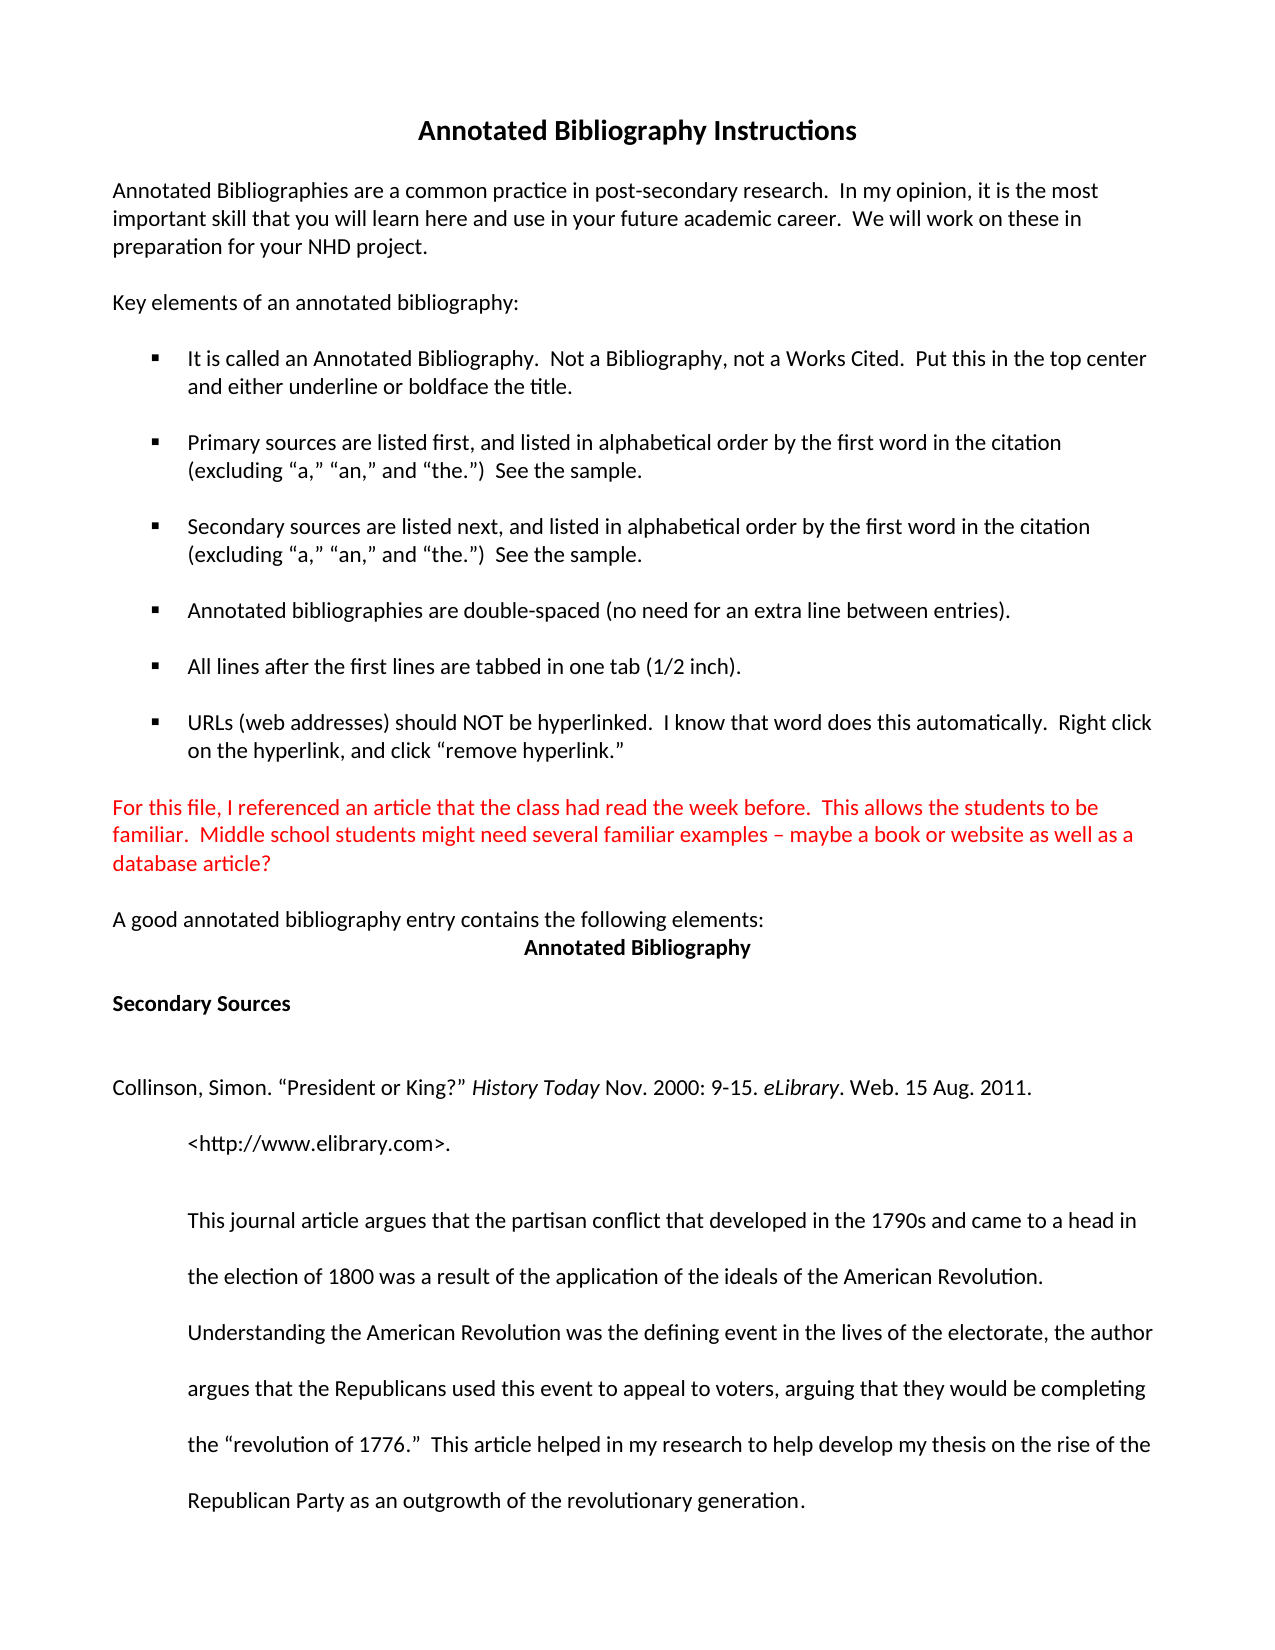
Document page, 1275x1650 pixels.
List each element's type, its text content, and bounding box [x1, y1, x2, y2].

list All lines after the first lines are tabbed in one tab (1/2 inch). [150, 652, 1162, 681]
text Annotated Bibliography Instructions [112, 112, 1162, 148]
list Primary sources are listed first, and listed in alphabetical order by the first word in the citation (excluding “a,” “an,” and “the.”) See the sample. [150, 428, 1162, 484]
text This journal article argues that the partisan conflict that developed in the 1790s and came to a head in the election of 1800 was a result of the application of the ideals of the American Revolution. Understanding the American Revolution was the defining event in the lives of the electorate, the author argues that the Republicans used this event to appeal to voters, arguing that they would be completing the “revolution of 1776.” This article helped in my research to help develop my thesis on the rise of the Republican Party as an outgrowth of the revolutionary generation. [187, 1206, 1162, 1514]
text Collinson, Simon. “President or King?” History Today Nov. 2000: 9-15. eLibrary. Web. 15 Aug. 2011. <http://www.elibrary.com>. [112, 1073, 1162, 1157]
text Key elements of an annotated bibliography: [112, 288, 1162, 316]
list Annotated bibliographies are double-spaced (no need for an extra line between entries). [150, 596, 1162, 624]
list It is called an Annotated Bibliography. Not a Bibliography, not a Works Cited. Put this in the top center and either underline or boldface the title. [150, 344, 1162, 400]
text Annotated Bibliography [112, 933, 1162, 961]
text For this file, I referenced an article that the class had read the week before. This allows the students to be familiar. Middle school students might need several familiar examples – maybe a book or website as well as a database article? [112, 793, 1162, 877]
text Secondary Sources [112, 989, 1162, 1017]
text Annotated Bibliographies are a common practice in post-secondary research. In my opinion, it is the most important skill that you will learn here and use in your future academic career. We will work on these in preparation for your NHD project. [112, 176, 1162, 260]
list URLs (web addresses) should NOT be hyperlinked. I know that word does this automatically. Right click on the hyperlink, and click “remove hyperlink.” [150, 708, 1162, 764]
list Secondary sources are listed next, and listed in alphabetical order by the first word in the citation (excluding “a,” “an,” and “the.”) See the sample. [150, 512, 1162, 568]
text A good annotated bibliography entry contains the following elements: [112, 905, 1162, 933]
